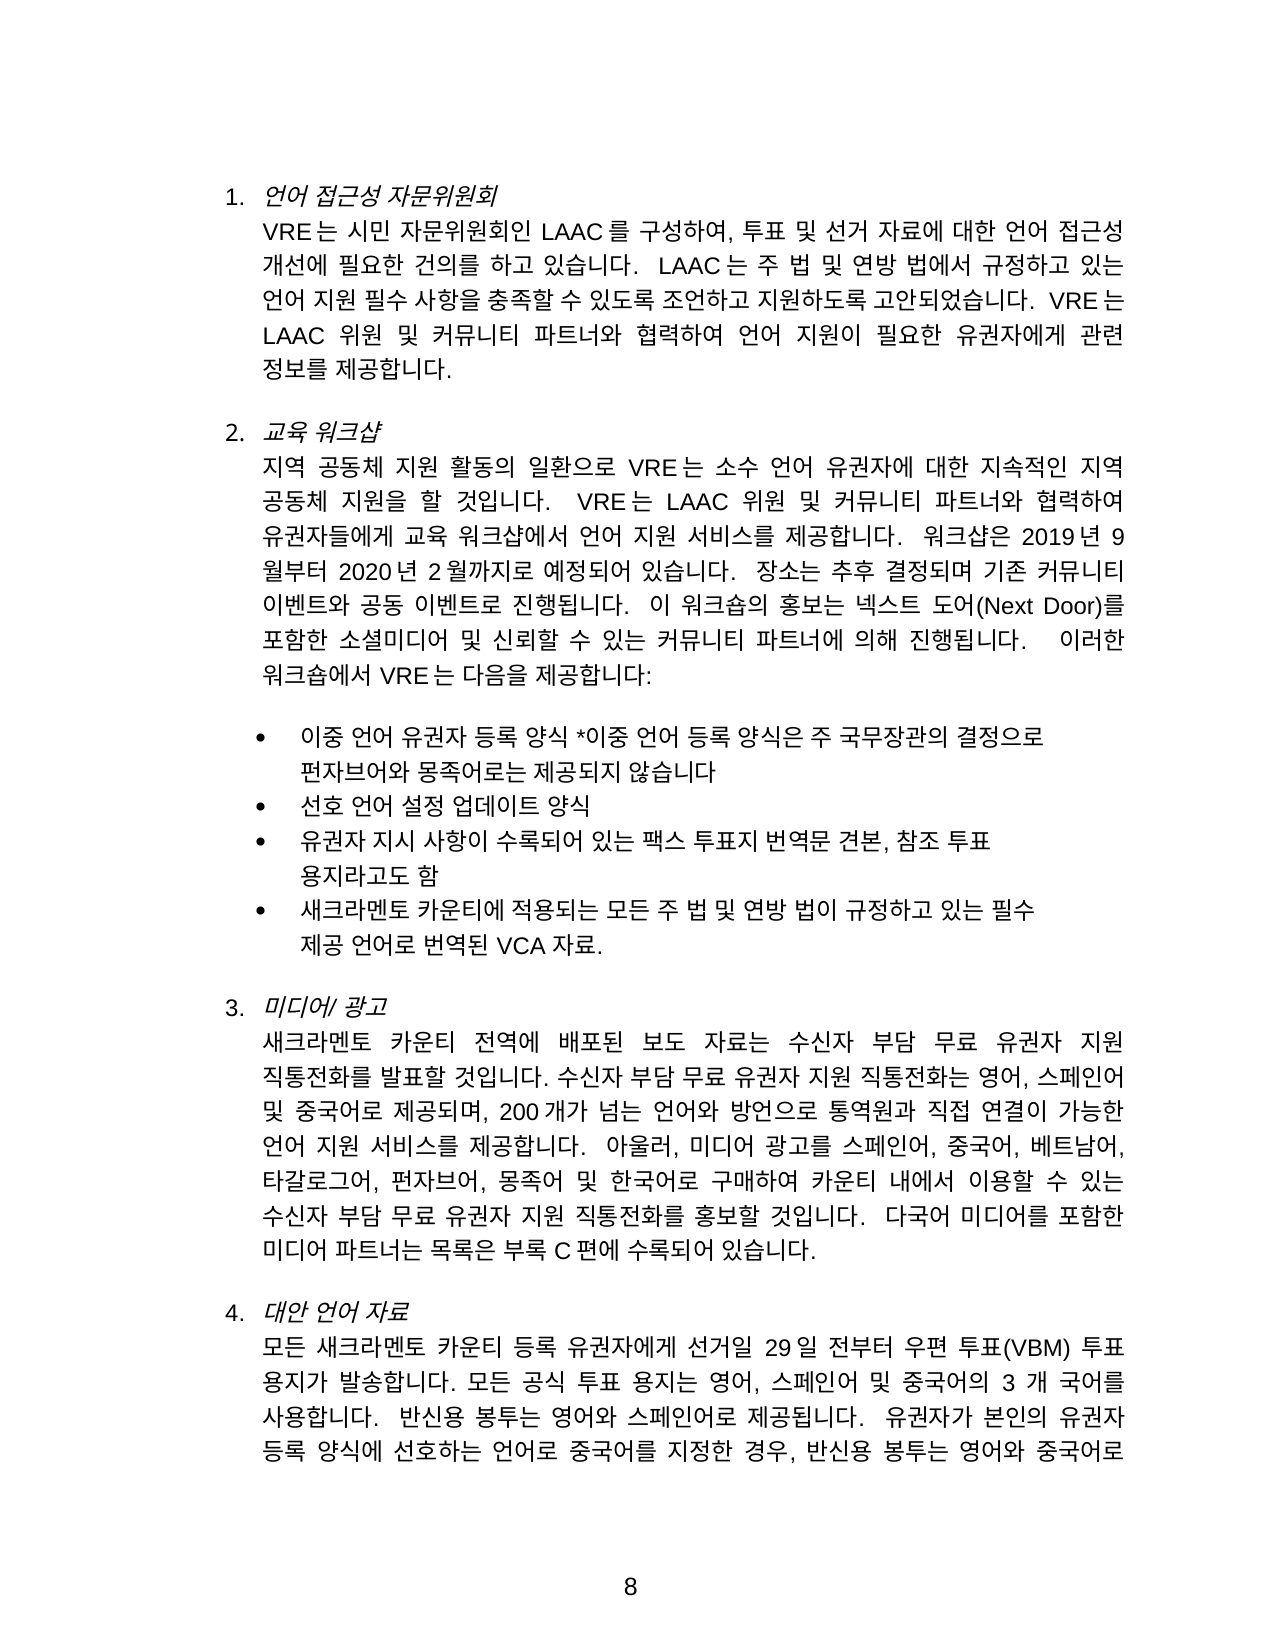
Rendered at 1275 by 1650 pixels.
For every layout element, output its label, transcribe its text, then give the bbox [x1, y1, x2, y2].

text 새크라멘토 카운티 전역에 배포된 보도 자료는 수신자 부담 무료 유권자 지원 직통전화를 발표할 것입니다. 수신자 부담 무료 유권자 지원 직통전화는 영어, 스페인어 및 중국어로 제공되며, 200개가 넘는 언어와 방언으로 통역원과 직접 연결이 가능한 언어 지원 서비스를 제공합니다. 아울러, 미디어 광고를 스페인어, 중국어, 베트남어, 타갈로그어, 펀자브어, 몽족어 및 한국어로 구매하여 카운티 내에서 이용할 수 있는 수신자 부담 무료 유권자 지원 직통전화를 홍보할 것입니다. 다국어 미디어를 포함한 미디어 파트너는 목록은 부록 C편에 수록되어 있습니다. [262, 1024, 1125, 1266]
text VRE는 시민 자문위원회인 LAAC를 구성하여, 투표 및 선거 자료에 대한 언어 접근성 개선에 필요한 건의를 하고 있습니다. LAAC는 주 법 및 연방 법에서 규정하고 있는 언어 지원 필수 사항을 충족할 수 있도록 조언하고 지원하도록 고안되었습니다. VRE는 LAAC 위원 및 커뮤니티 파트너와 협력하여 언어 지원이 필요한 유권자에게 관련 정보를 제공합니다. [262, 212, 1125, 386]
list 유권자 지시 사항이 수록되어 있는 팩스 투표지 번역문 견본, 참조 투표 [256, 823, 1125, 857]
subtitle 언어 접근성 자문위원회 [225, 178, 1125, 212]
text 펀자브어와 몽족어로는 제공되지 않습니다 [256, 753, 1125, 788]
text 지역 공동체 지원 활동의 일환으로 VRE는 소수 언어 유권자에 대한 지속적인 지역 공동체 지원을 할 것입니다. VRE는 LAAC 위원 및 커뮤니티 파트너와 협력하여 유권자들에게 교육 워크샵에서 언어 지원 서비스를 제공합니다. 워크샵은 2019년 9월부터 2020년 2월까지로 예정되어 있습니다. 장소는 추후 결정되며 기존 커뮤니티 이벤트와 공동 이벤트로 진행됩니다. 이 워크숍의 홍보는 넥스트 도어(Next Door)를 포함한 소셜미디어 및 신뢰할 수 있는 커뮤니티 파트너에 의해 진행됩니다. 이러한 워크숍에서 VRE는 다음을 제공합니다: [262, 448, 1125, 691]
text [262, 1329, 1125, 1467]
text 제공 언어로 번역된 VCA 자료. [256, 927, 1125, 961]
subtitle 미디어/ 광고 [225, 989, 1125, 1024]
list 이중 언어 유권자 등록 양식 *이중 언어 등록 양식은 주 국무장관의 결정으로 [256, 718, 1125, 753]
list 새크라멘토 카운티에 적용되는 모든 주 법 및 연방 법이 규정하고 있는 필수 [256, 892, 1125, 927]
subtitle 대안 언어 자료 [225, 1294, 1125, 1329]
subtitle 교육 워크샵 [225, 413, 1125, 448]
text 용지라고도 함 [256, 857, 1125, 892]
list 선호 언어 설정 업데이트 양식 [256, 788, 1125, 823]
